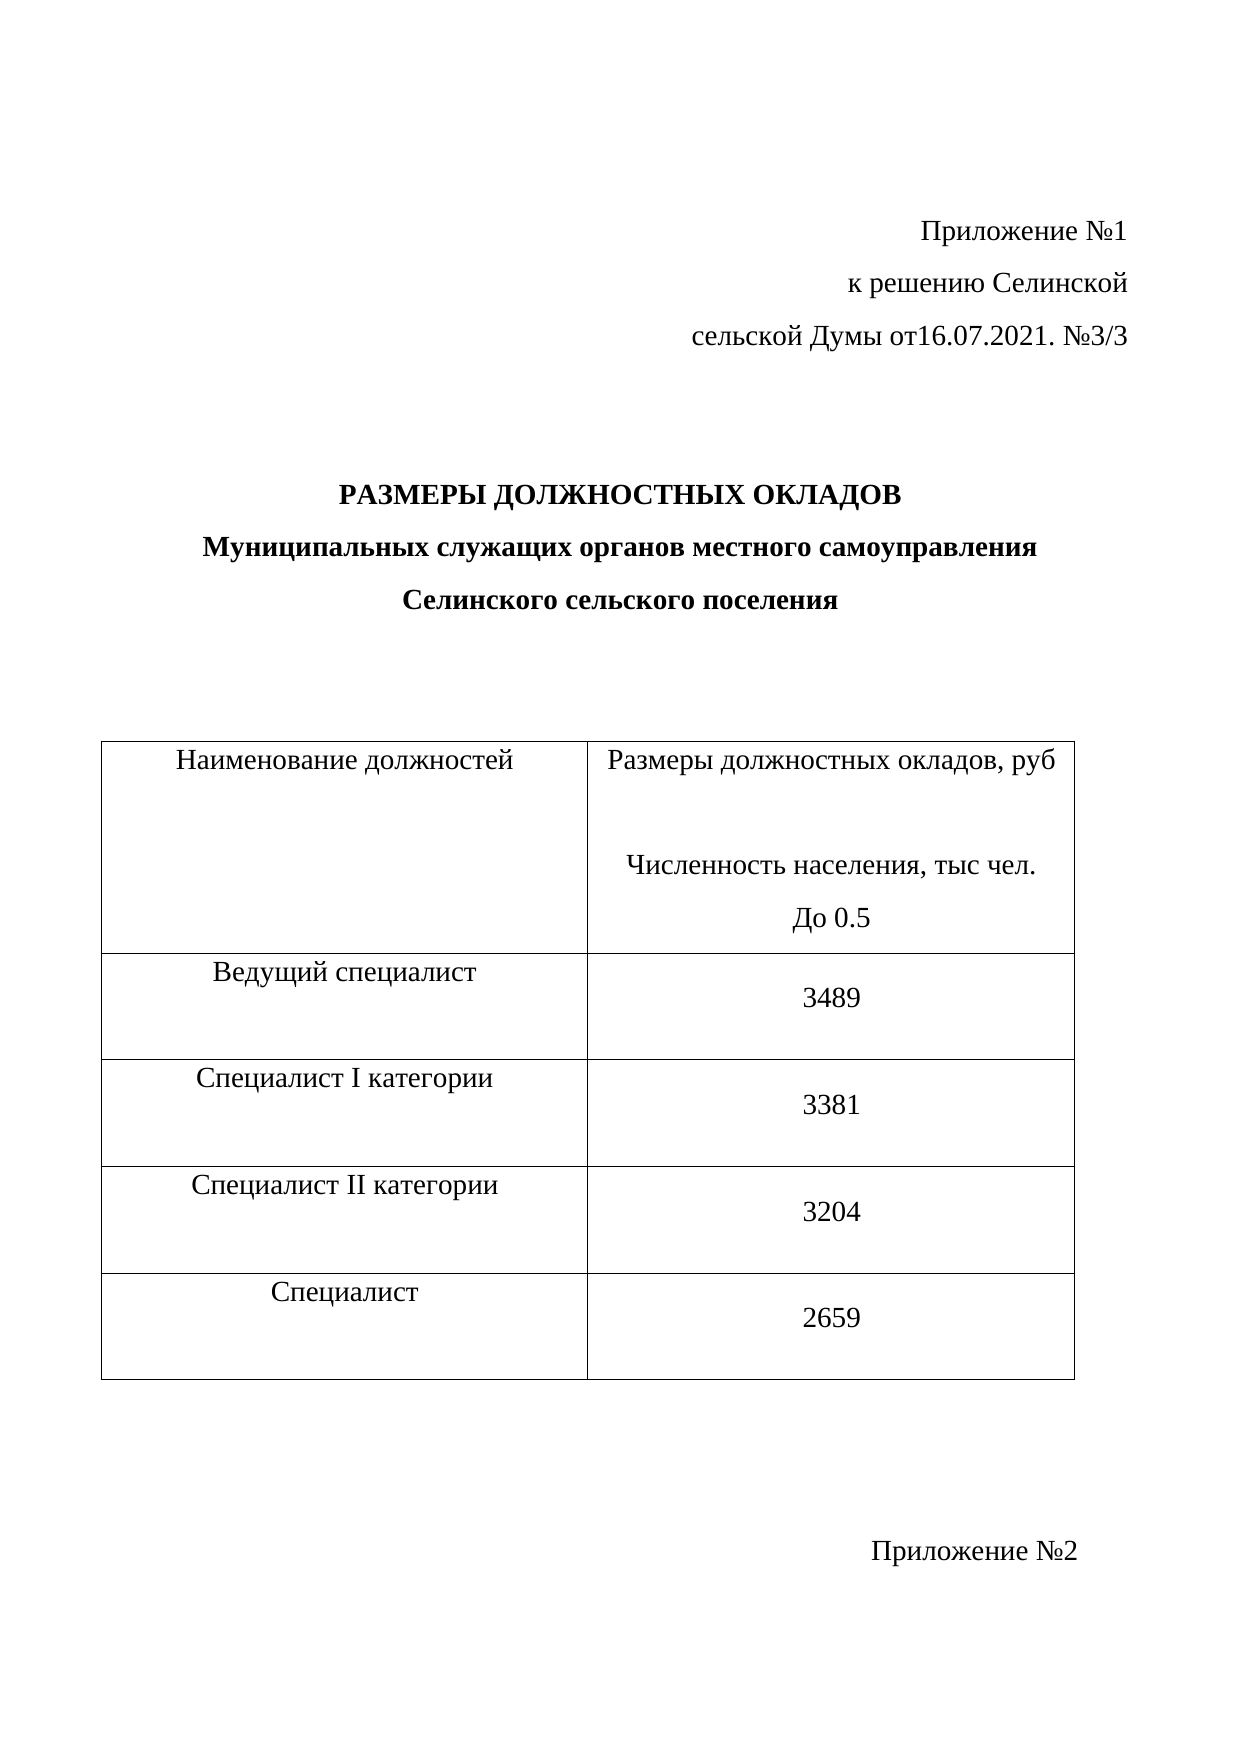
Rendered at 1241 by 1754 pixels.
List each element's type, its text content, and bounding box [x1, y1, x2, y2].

text Муниципальных служащих органов местного самоуправления [112, 529, 1128, 563]
text к решению Селинской [112, 266, 1128, 299]
table_cell Специалист II категории [102, 1167, 587, 1273]
text РАЗМЕРЫ ДОЛЖНОСТНЫХ ОКЛАДОВ [112, 477, 1128, 510]
text Селинского сельского поселения [112, 582, 1128, 616]
table_cell Специалист I категории [102, 1060, 587, 1166]
text Приложение №2 [112, 1533, 1128, 1566]
table_cell Специалист [102, 1274, 587, 1379]
table_cell 3381 [588, 1060, 1074, 1166]
table_header Размеры должностных окладов, руб Численность населения, тыс чел. До 0.5 [588, 742, 1074, 953]
table_header Наименование должностей [102, 742, 587, 953]
table_cell Ведущий специалист [102, 954, 587, 1059]
text сельской Думы от16.07.2021. №3/3 [112, 318, 1128, 352]
table_cell 3489 [588, 954, 1074, 1059]
table_cell 2659 [588, 1274, 1074, 1379]
text Приложение №1 [112, 213, 1128, 246]
table_cell 3204 [588, 1167, 1074, 1273]
